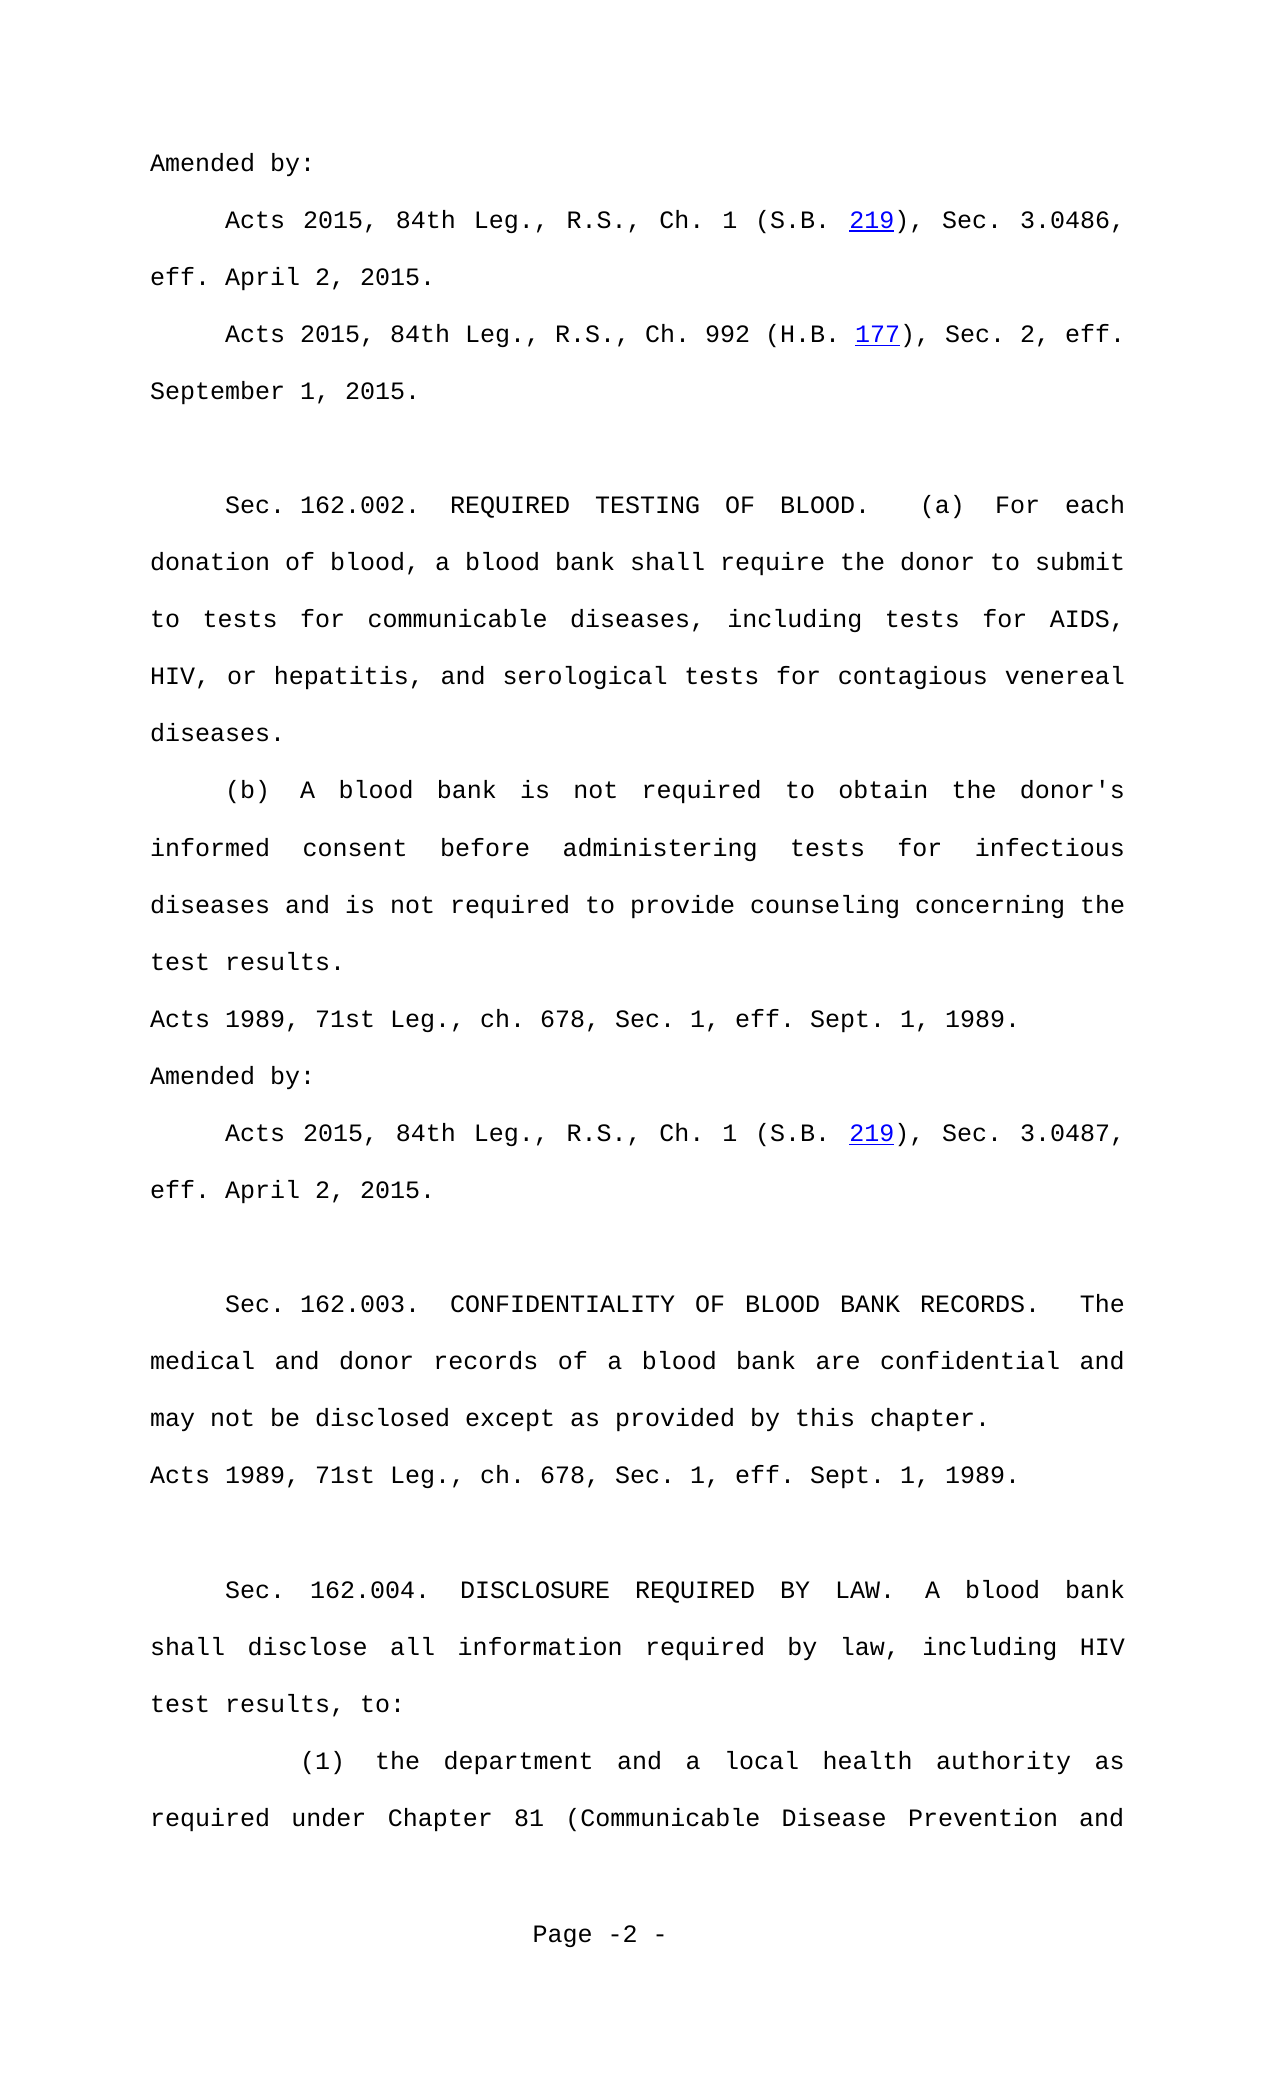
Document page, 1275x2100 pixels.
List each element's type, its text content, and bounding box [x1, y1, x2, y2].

text Acts 1989, 71st Leg., ch. 678, Sec. 1, eff. Sept. 1, 1989. [150, 1463, 1125, 1491]
text Sec. 162.003. CONFIDENTIALITY OF BLOOD BANK RECORDS. The medical and donor records of a blood bank are confidential and may not be disclosed except as provided by this chapter. [150, 1292, 1125, 1434]
text Amended by: [150, 1063, 1125, 1092]
text (b) A blood bank is not required to obtain the donor's informed consent before administering tests for infectious diseases and is not required to provide counseling concerning the test results. [150, 778, 1125, 978]
text Amended by: [150, 150, 1125, 178]
text Acts 2015, 84th Leg., R.S., Ch. 1 (S.B. 219), Sec. 3.0487, eff. April 2, 2015. [150, 1120, 1125, 1206]
text Acts 1989, 71st Leg., ch. 678, Sec. 1, eff. Sept. 1, 1989. [150, 1006, 1125, 1035]
text Sec. 162.004. DISCLOSURE REQUIRED BY LAW. A blood bank shall disclose all information required by law, including HIV test results, to: [150, 1577, 1125, 1720]
text Acts 2015, 84th Leg., R.S., Ch. 1 (S.B. 219), Sec. 3.0486, eff. April 2, 2015. [150, 207, 1125, 293]
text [150, 1748, 1125, 1834]
text Sec. 162.002. REQUIRED TESTING OF BLOOD. (a) For each donation of blood, a blood bank shall require the donor to submit to tests for communicable diseases, including tests for AIDS, HIV, or hepatitis, and serological tests for contagious venereal diseases. [150, 492, 1125, 749]
text Acts 2015, 84th Leg., R.S., Ch. 992 (H.B. 177), Sec. 2, eff. September 1, 2015. [150, 321, 1125, 407]
